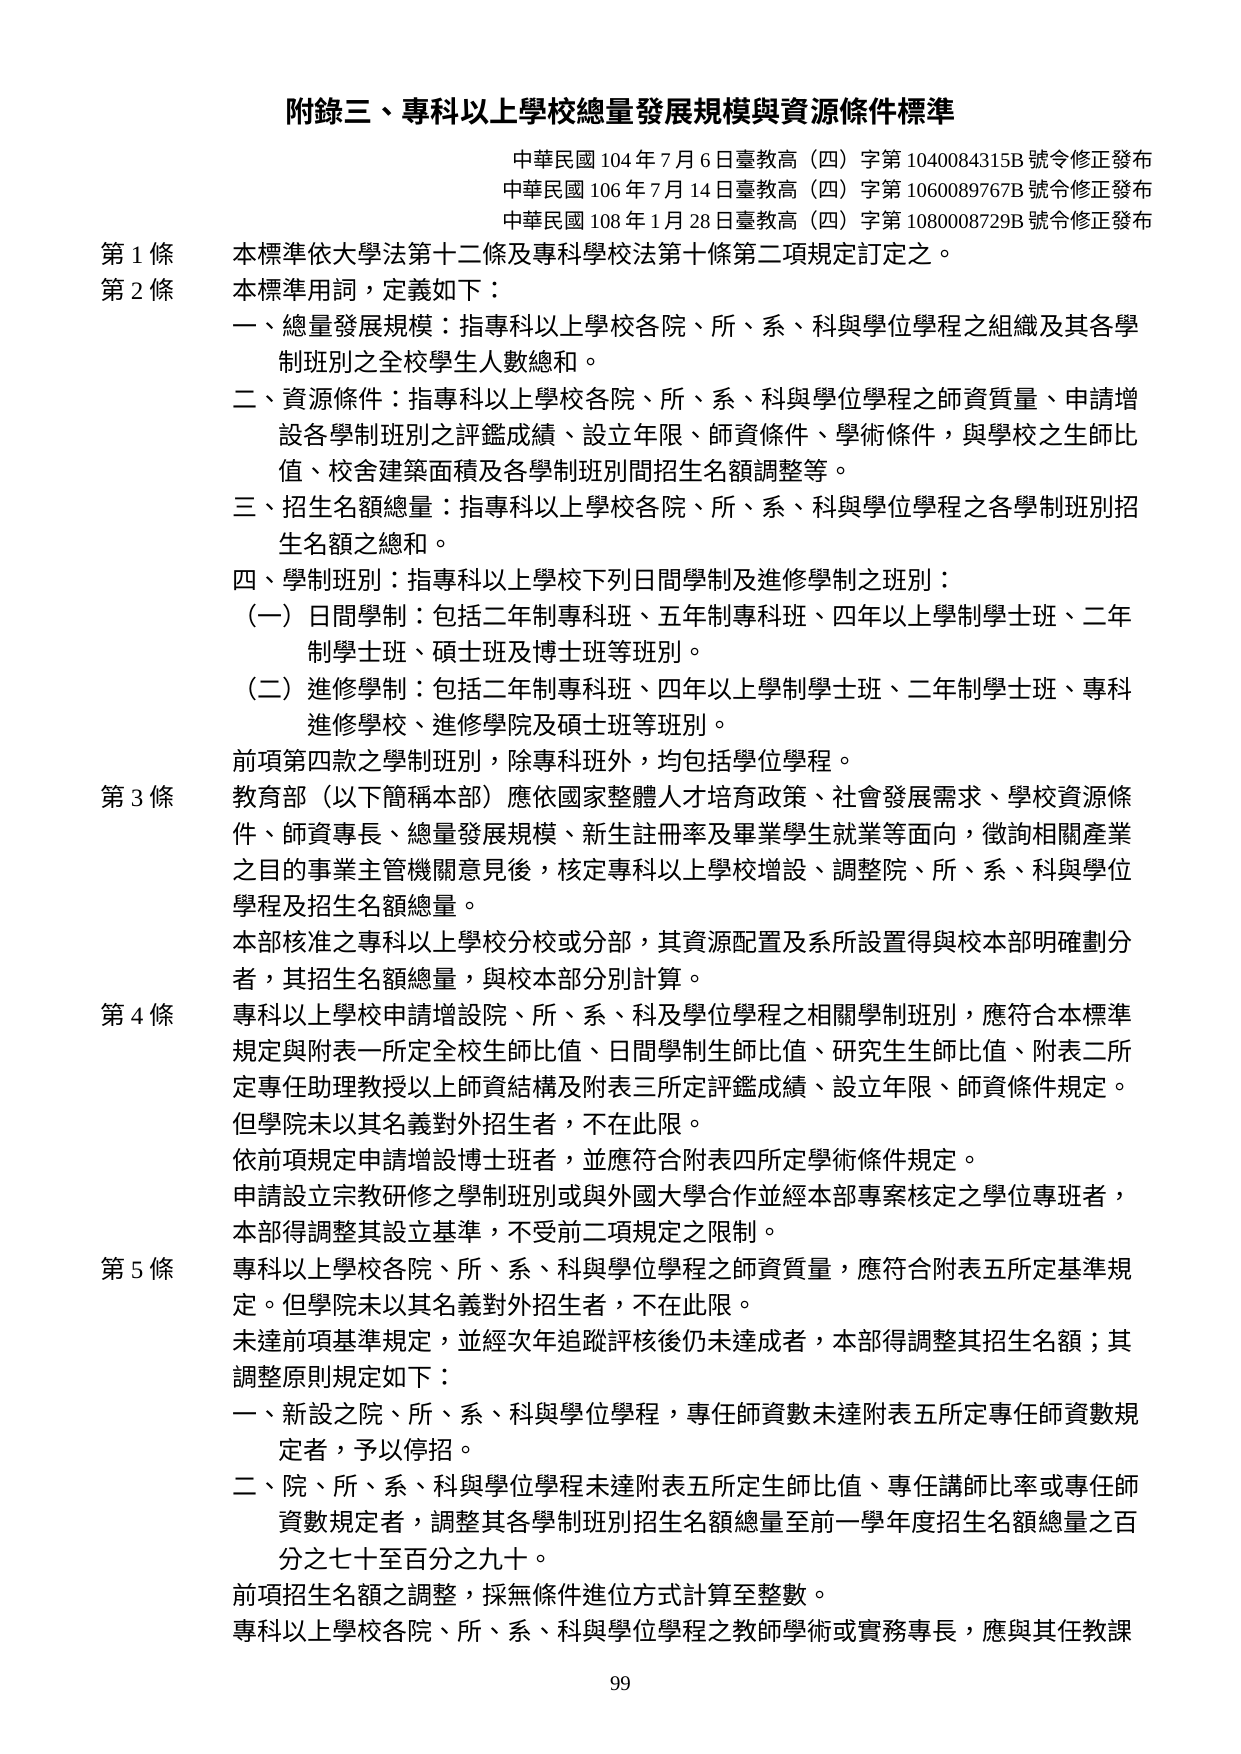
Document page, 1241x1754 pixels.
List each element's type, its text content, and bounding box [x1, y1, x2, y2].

text 中華民國106年7月14日臺教高（四）字第1060089767B號令修正發布 [444, 174, 1153, 204]
text 中華民國104年7月6日臺教高（四）字第1040084315B號令修正發布 [444, 143, 1153, 174]
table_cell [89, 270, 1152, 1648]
text 附錄三、專科以上學校總量發展規模與資源條件標準 [89, 89, 1152, 131]
text 中華民國108年1月28日臺教高（四）字第1080008729B號令修正發布 [444, 204, 1153, 234]
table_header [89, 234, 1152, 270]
